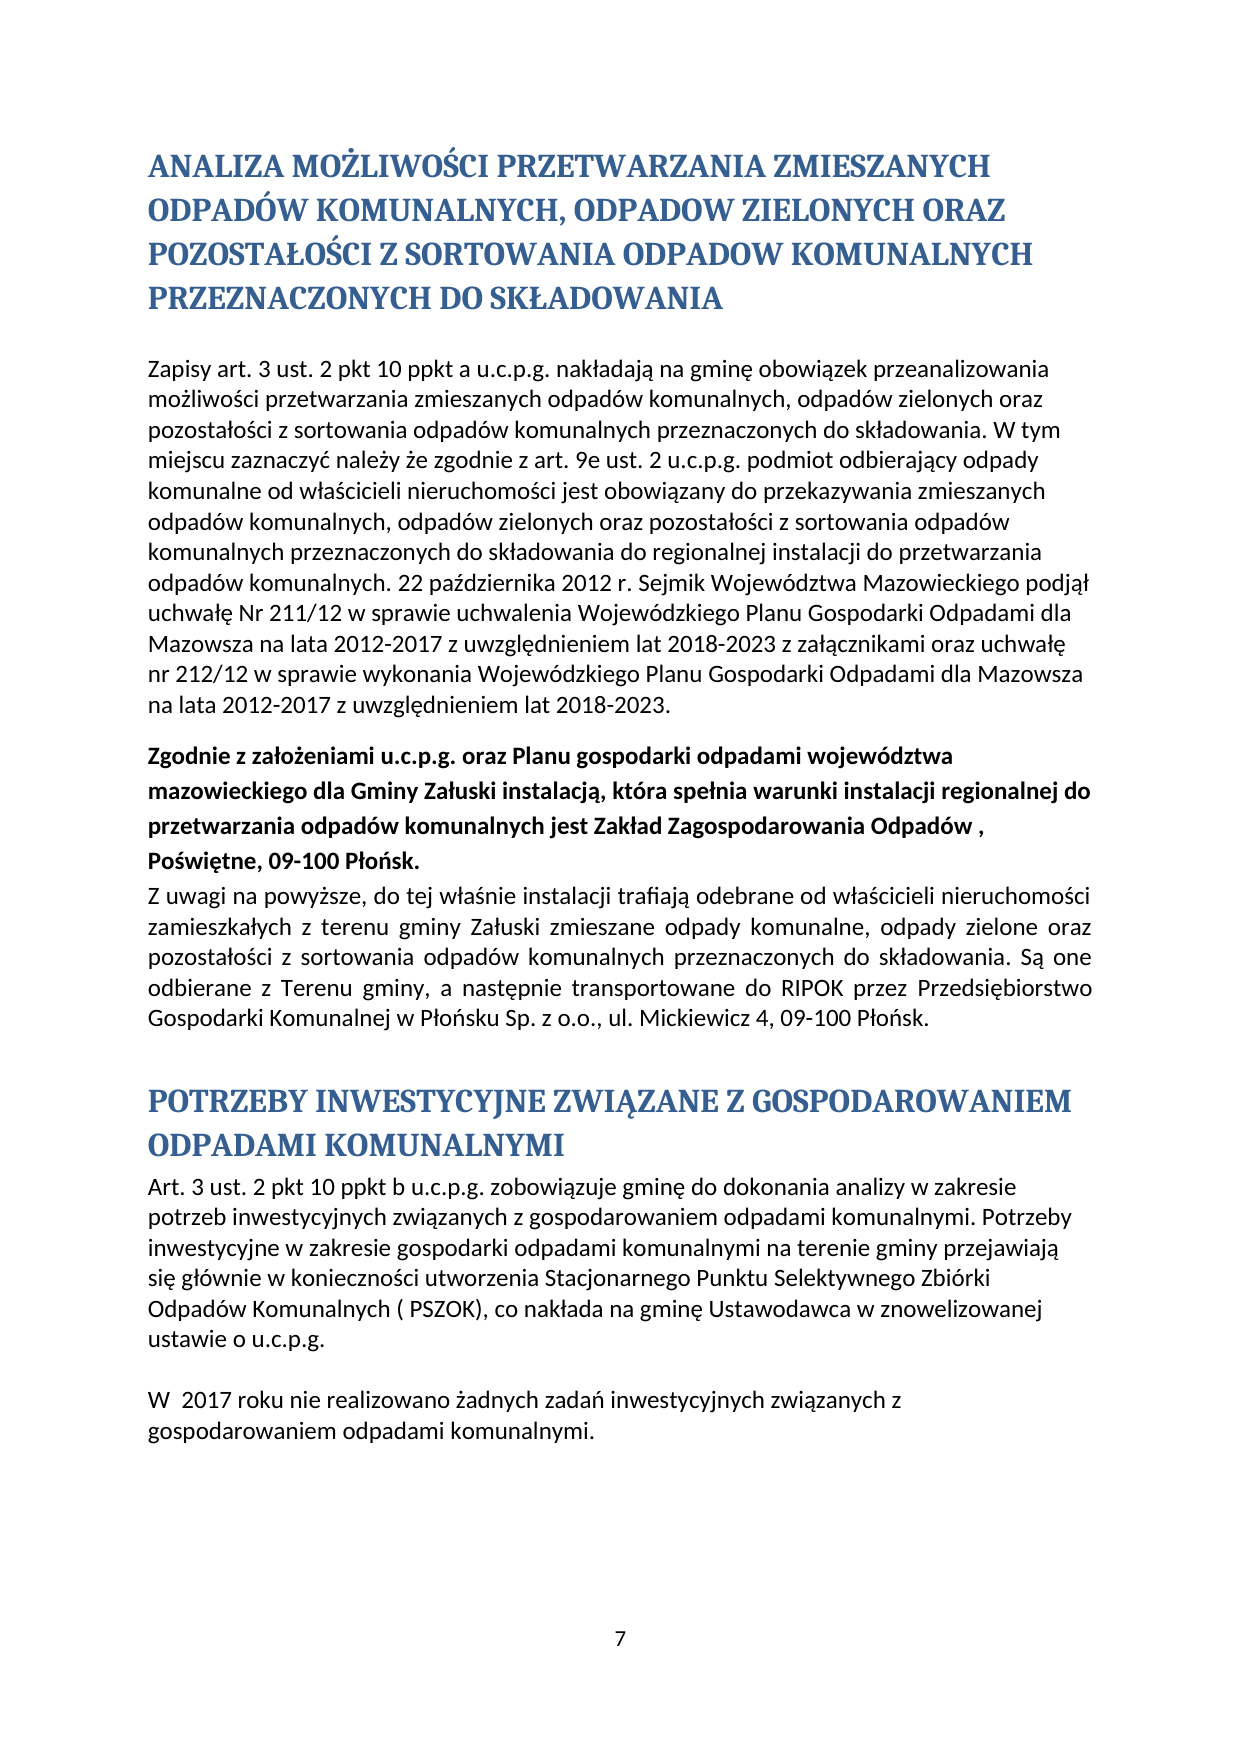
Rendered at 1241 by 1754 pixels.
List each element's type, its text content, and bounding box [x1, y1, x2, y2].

text W 2017 roku nie realizowano żadnych zadań inwestycyjnych związanych z gospodarowaniem odpadami komunalnymi. [148, 1384, 1093, 1446]
subtitle POTRZEBY INWESTYCYJNE ZWIĄZANE Z GOSPODAROWANIEM ODPADAMI KOMUNALNYMI [148, 1083, 1093, 1165]
text Z uwagi na powyższe, do tej właśnie instalacji trafiają odebrane od właścicieli nieruchomości zamieszkałych z terenu gminy Załuski zmieszane odpady komunalne, odpady zielone oraz pozostałości z sortowania odpadów komunalnych przeznaczonych do składowania. Są one odbierane z Terenu gminy, a następnie transportowane do RIPOK przez Przedsiębiorstwo Gospodarki Komunalnej w Płońsku Sp. z o.o., ul. Mickiewicz 4, 09-100 Płońsk. [148, 880, 1093, 1033]
subtitle Zgodnie z założeniami u.c.p.g. oraz Planu gospodarki odpadami województwa mazowieckiego dla Gminy Załuski instalacją, która spełnia warunki instalacji regionalnej do przetwarzania odpadów komunalnych jest Zakład Zagospodarowania Odpadów , Poświętne, 09-100 Płońsk. [148, 740, 1093, 876]
text Zapisy art. 3 ust. 2 pkt 10 ppkt a u.c.p.g. nakładają na gminę obowiązek przeanalizowania możliwości przetwarzania zmieszanych odpadów komunalnych, odpadów zielonych oraz pozostałości z sortowania odpadów komunalnych przeznaczonych do składowania. W tym miejscu zaznaczyć należy że zgodnie z art. 9e ust. 2 u.c.p.g. podmiot odbierający odpady komunalne od właścicieli nieruchomości jest obowiązany do przekazywania zmieszanych odpadów komunalnych, odpadów zielonych oraz pozostałości z sortowania odpadów komunalnych przeznaczonych do składowania do regionalnej instalacji do przetwarzania odpadów komunalnych. 22 października 2012 r. Sejmik Województwa Mazowieckiego podjął uchwałę Nr 211/12 w sprawie uchwalenia Wojewódzkiego Planu Gospodarki Odpadami dla Mazowsza na lata 2012-2017 z uwzględnieniem lat 2018-2023 z załącznikami oraz uchwałę nr 212/12 w sprawie wykonania Wojewódzkiego Planu Gospodarki Odpadami dla Mazowsza na lata 2012-2017 z uwzględnieniem lat 2018-2023. [148, 353, 1093, 719]
text Art. 3 ust. 2 pkt 10 ppkt b u.c.p.g. zobowiązuje gminę do dokonania analizy w zakresie potrzeb inwestycyjnych związanych z gospodarowaniem odpadami komunalnymi. Potrzeby inwestycyjne w zakresie gospodarki odpadami komunalnymi na terenie gminy przejawiają się głównie w konieczności utworzenia Stacjonarnego Punktu Selektywnego Zbiórki Odpadów Komunalnych ( PSZOK), co nakłada na gminę Ustawodawca w znowelizowanej ustawie o u.c.p.g. [148, 1171, 1093, 1354]
subtitle ANALIZA MOŻLIWOŚCI PRZETWARZANIA ZMIESZANYCH ODPADÓW KOMUNALNYCH, ODPADOW ZIELONYCH ORAZ POZOSTAŁOŚCI Z SORTOWANIA ODPADOW KOMUNALNYCH PRZEZNACZONYCH DO SKŁADOWANIA [148, 148, 1093, 318]
